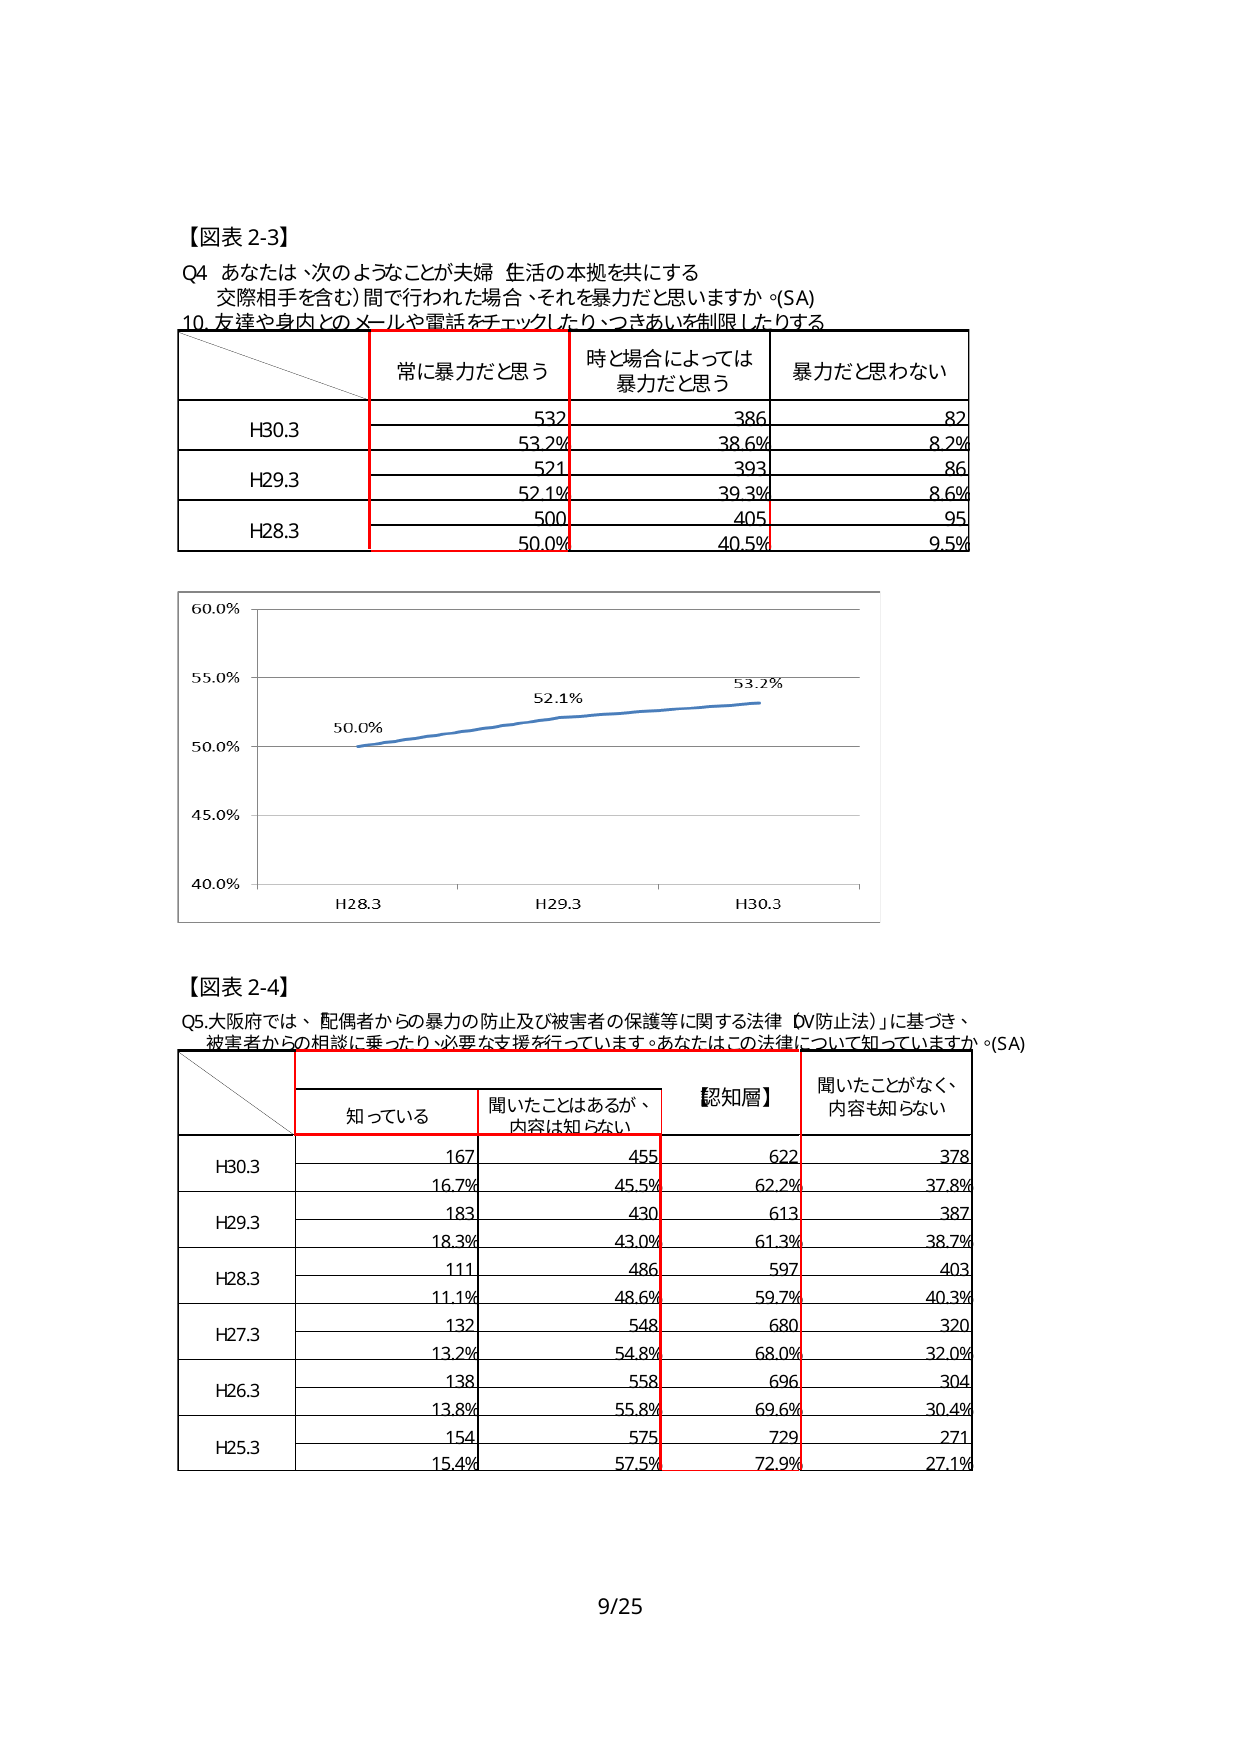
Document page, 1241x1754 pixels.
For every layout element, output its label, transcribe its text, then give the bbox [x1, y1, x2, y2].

picture [177, 591, 881, 923]
text 【図表2-4】 [177, 967, 1063, 1004]
text 【図表2-3】 [177, 217, 1063, 254]
